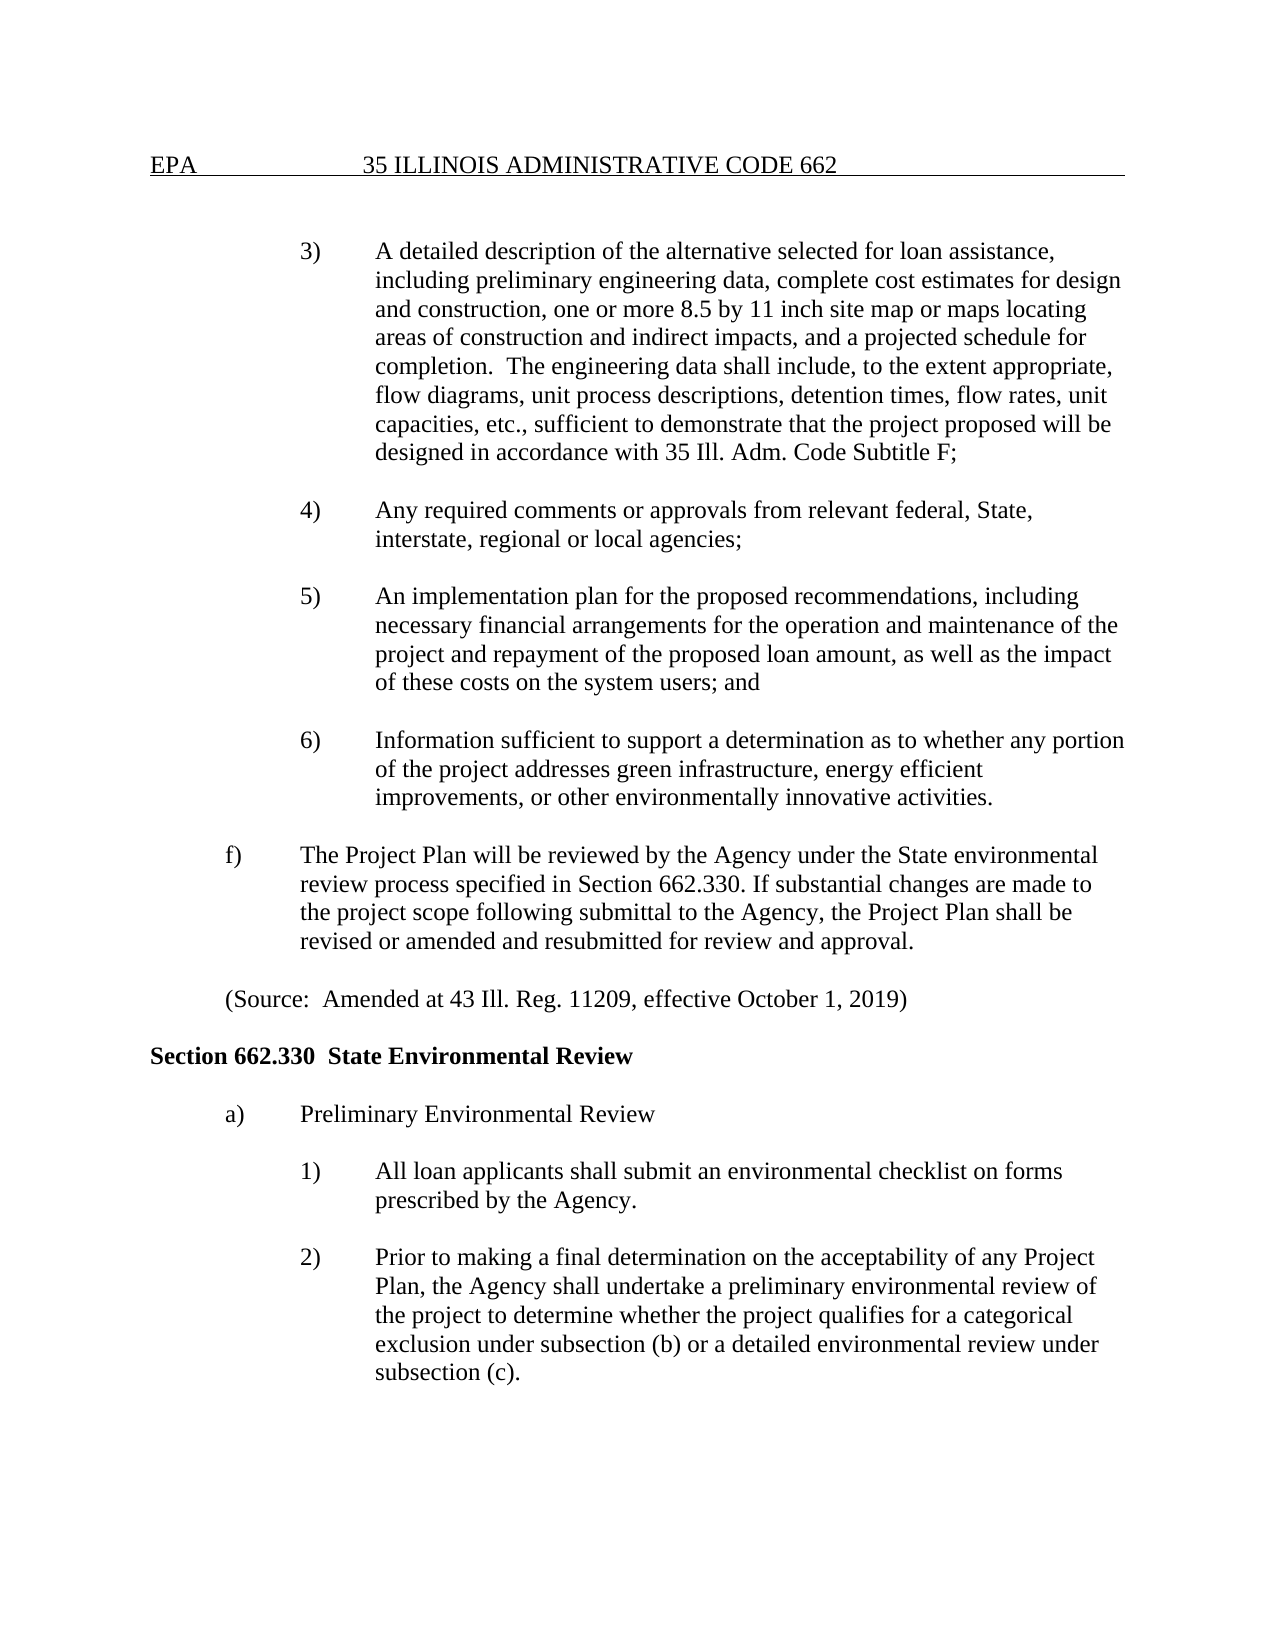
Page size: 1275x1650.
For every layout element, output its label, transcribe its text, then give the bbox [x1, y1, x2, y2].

text 5) An implementation plan for the proposed recommendations, including necessary financial arrangements for the operation and maintenance of the project and repayment of the proposed loan amount, as well as the impact of these costs on the system users; and [300, 581, 1125, 696]
text 1) All loan applicants shall submit an environmental checklist on forms prescribed by the Agency. [300, 1156, 1125, 1214]
text Section 662.330 State Environmental Review [150, 1041, 1125, 1070]
text f) The Project Plan will be reviewed by the Agency under the State environmental review process specified in Section 662.330. If substantial changes are made to the project scope following submittal to the Agency, the Project Plan shall be revised or amended and resubmitted for review and approval. [225, 840, 1125, 955]
text 3) A detailed description of the alternative selected for loan assistance, including preliminary engineering data, complete cost estimates for design and construction, one or more 8.5 by 11 inch site map or maps locating areas of construction and indirect impacts, and a projected schedule for completion. The engineering data shall include, to the extent appropriate, flow diagrams, unit process descriptions, detention times, flow rates, unit capacities, etc., sufficient to demonstrate that the project proposed will be designed in accordance with 35 Ill. Adm. Code Subtitle F; [300, 236, 1125, 466]
text 6) Information sufficient to support a determination as to whether any portion of the project addresses green infrastructure, energy efficient improvements, or other environmentally innovative activities. [300, 725, 1125, 811]
text 4) Any required comments or approvals from relevant federal, State, interstate, regional or local agencies; [300, 495, 1125, 552]
text (Source: Amended at 43 Ill. Reg. 11209, effective October 1, 2019) [225, 984, 1125, 1012]
text 2) Prior to making a final determination on the acceptability of any Project Plan, the Agency shall undertake a preliminary environmental review of the project to determine whether the project qualifies for a categorical exclusion under subsection (b) or a detailed environmental review under subsection (c). [300, 1242, 1125, 1386]
text a) Preliminary Environmental Review [150, 1099, 1125, 1127]
